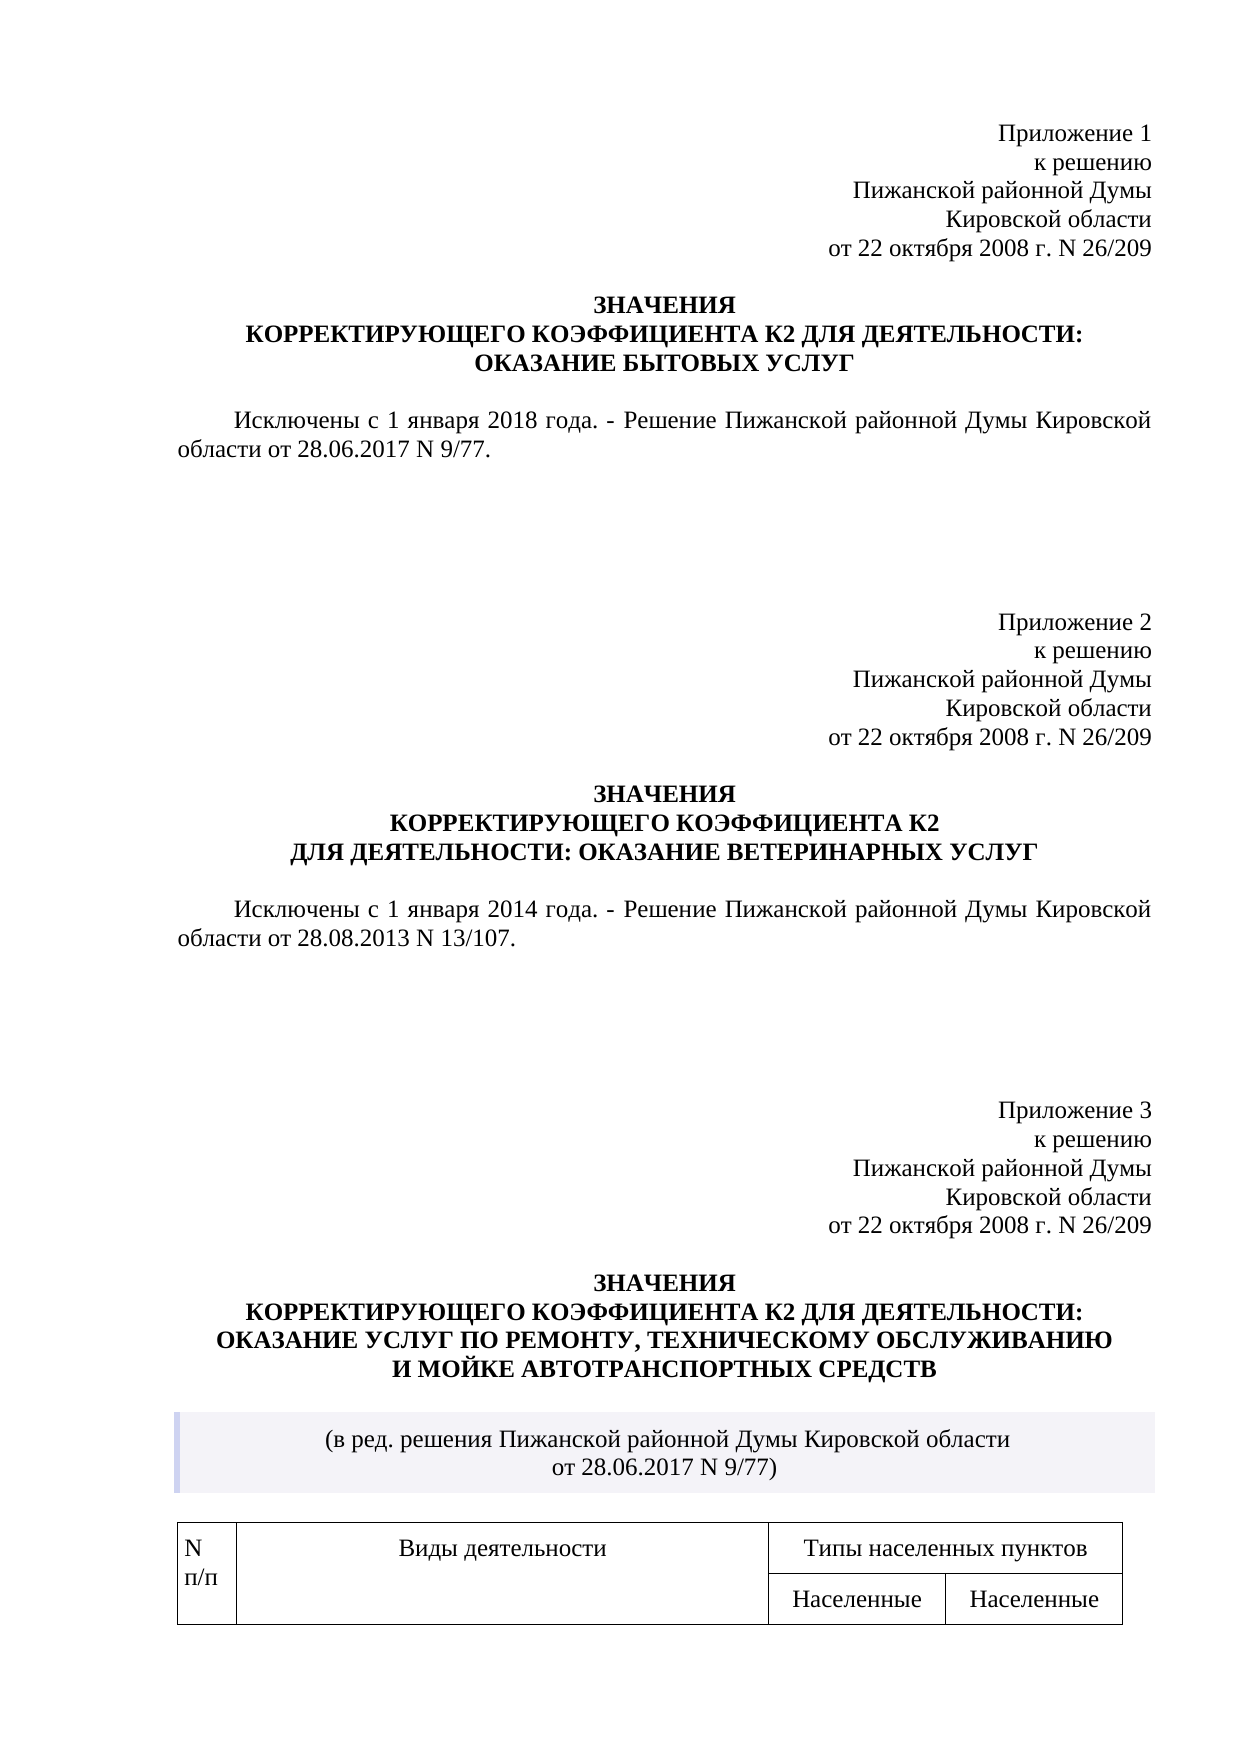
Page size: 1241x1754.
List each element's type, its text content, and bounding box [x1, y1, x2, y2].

title КОРРЕКТИРУЮЩЕГО КОЭФФИЦИЕНТА К2 ДЛЯ ДЕЯТЕЛЬНОСТИ: [177, 319, 1152, 348]
table_header Виды деятельности [237, 1523, 768, 1624]
title ОКАЗАНИЕ УСЛУГ ПО РЕМОНТУ, ТЕХНИЧЕСКОМУ ОБСЛУЖИВАНИЮ [177, 1326, 1152, 1354]
text Кировской области [177, 204, 1152, 233]
text Пижанской районной Думы [177, 1153, 1152, 1182]
text Пижанской районной Думы [177, 664, 1152, 693]
text Пижанской районной Думы [177, 176, 1152, 204]
text Приложение 3 [177, 1096, 1152, 1124]
text к решению [177, 636, 1152, 664]
table_header Типы населенных пунктов [769, 1523, 1122, 1573]
text Кировской области [177, 693, 1152, 722]
text к решению [177, 1124, 1152, 1153]
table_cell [769, 1574, 945, 1624]
text от 22 октября 2008 г. N 26/209 [177, 1211, 1152, 1239]
text Приложение 1 [177, 118, 1152, 147]
title КОРРЕКТИРУЮЩЕГО КОЭФФИЦИЕНТА К2 ДЛЯ ДЕЯТЕЛЬНОСТИ: [177, 1297, 1152, 1326]
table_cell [946, 1574, 1122, 1624]
table_header (в ред. решения Пижанской районной Думы Кировской области от 28.06.2017 N 9/77) [180, 1412, 1149, 1493]
text Исключены с 1 января 2018 года. - Решение Пижанской районной Думы Кировской области от 28.06.2017 N 9/77. [177, 406, 1152, 463]
text Кировской области [177, 1182, 1152, 1211]
text Исключены с 1 января 2014 года. - Решение Пижанской районной Думы Кировской области от 28.08.2013 N 13/107. [177, 894, 1152, 952]
table_header N п/п [178, 1523, 236, 1624]
title ЗНАЧЕНИЯ [177, 1268, 1152, 1297]
title ДЛЯ ДЕЯТЕЛЬНОСТИ: ОКАЗАНИЕ ВЕТЕРИНАРНЫХ УСЛУГ [177, 837, 1152, 866]
title КОРРЕКТИРУЮЩЕГО КОЭФФИЦИЕНТА К2 [177, 808, 1152, 837]
text Приложение 2 [177, 607, 1152, 636]
text к решению [177, 147, 1152, 176]
title ЗНАЧЕНИЯ [177, 779, 1152, 808]
text от 22 октября 2008 г. N 26/209 [177, 722, 1152, 751]
text от 22 октября 2008 г. N 26/209 [177, 233, 1152, 262]
title ОКАЗАНИЕ БЫТОВЫХ УСЛУГ [177, 348, 1152, 377]
title ЗНАЧЕНИЯ [177, 291, 1152, 319]
title И МОЙКЕ АВТОТРАНСПОРТНЫХ СРЕДСТВ [177, 1354, 1152, 1383]
